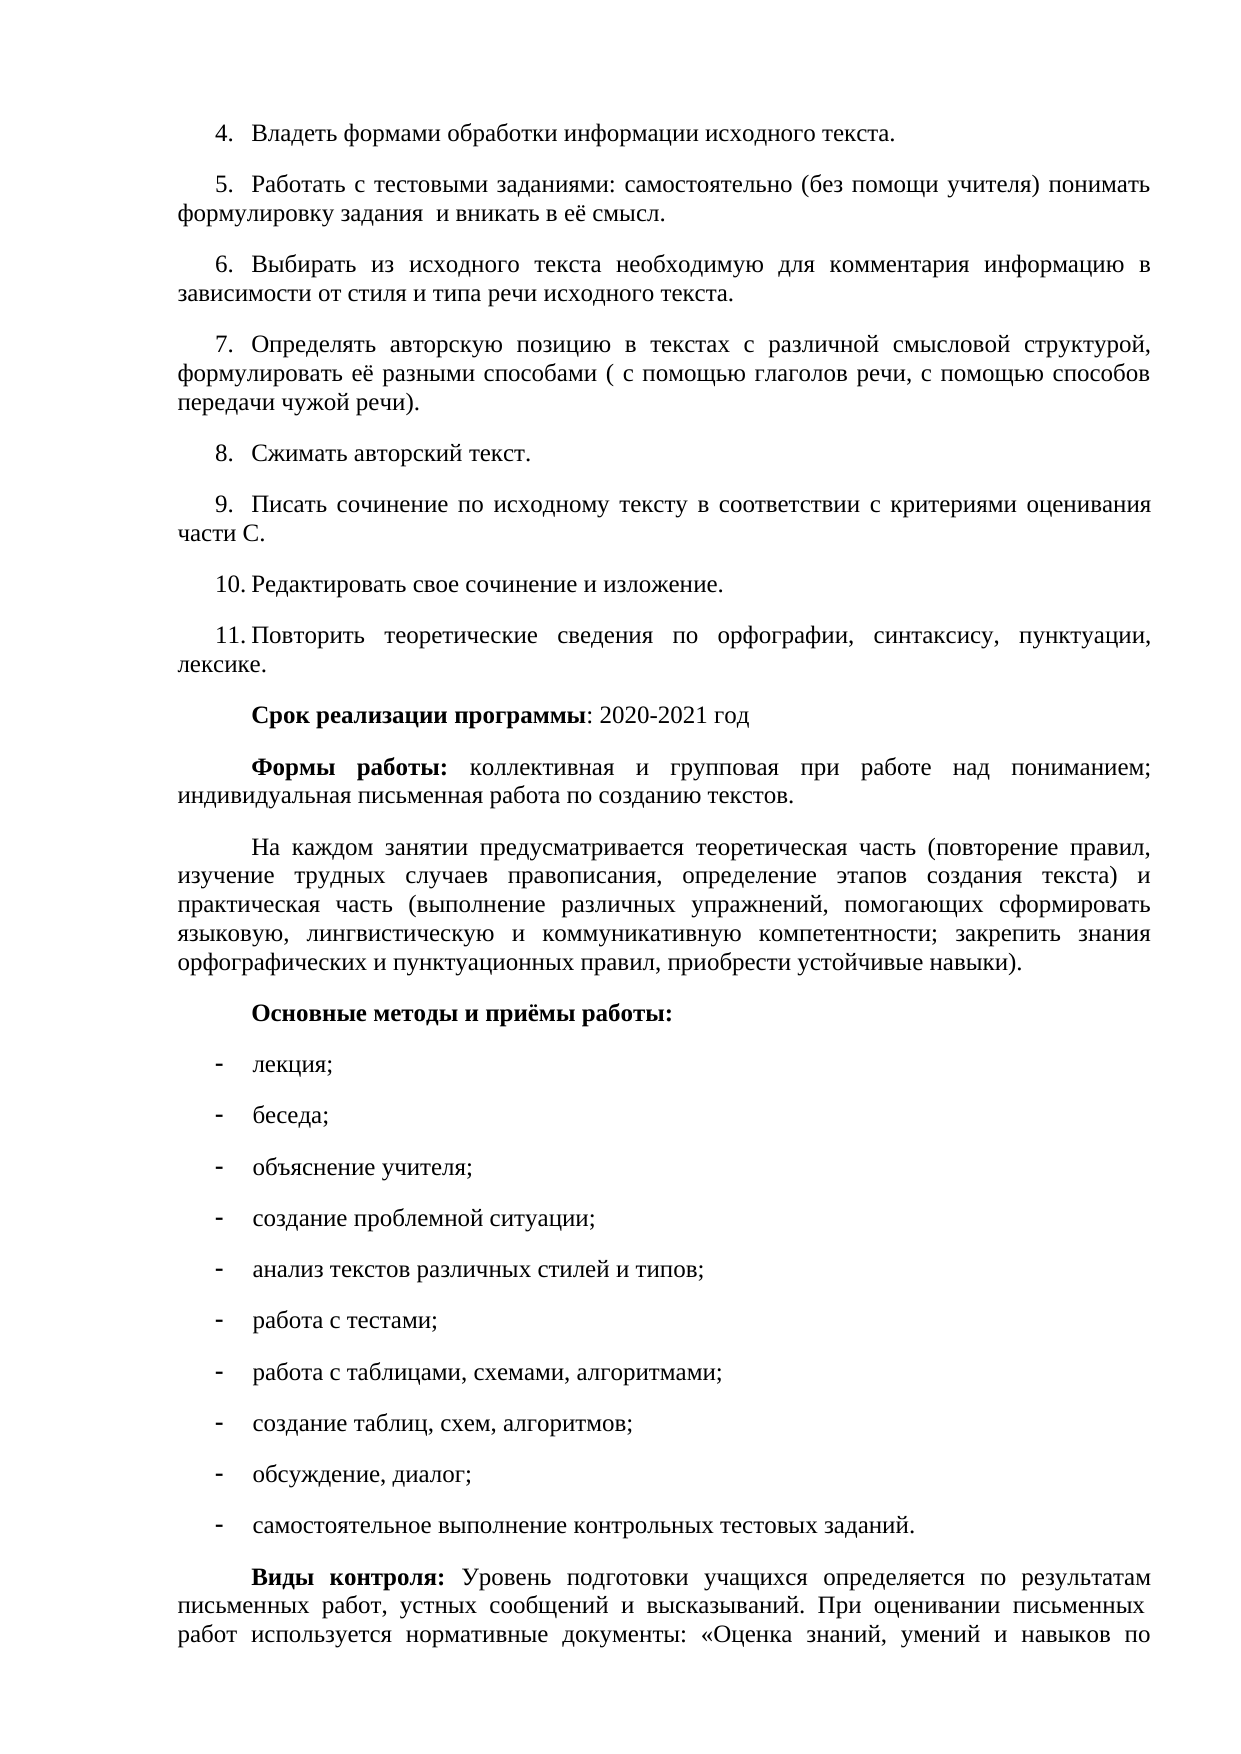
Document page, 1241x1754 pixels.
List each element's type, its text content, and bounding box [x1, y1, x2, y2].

list создание таблиц, схем, алгоритмов; [215, 1408, 1152, 1437]
text Формы работы: коллективная и групповая при работе над пониманием; индивидуальная письменная работа по созданию текстов. [177, 752, 1152, 809]
list Повторить теоретические сведения по орфографии, синтаксису, пунктуации, лексике. [177, 621, 1152, 678]
list обсуждение, диалог; [215, 1459, 1152, 1488]
list лекция; [215, 1049, 1152, 1078]
list работа с таблицами, схемами, алгоритмами; [215, 1357, 1152, 1386]
list работа с тестами; [215, 1306, 1152, 1334]
list Редактировать свое сочинение и изложение. [177, 569, 1152, 598]
list объяснение учителя; [215, 1152, 1152, 1181]
list Владеть формами обработки информации исходного текста. [177, 118, 1152, 147]
list Выбирать из исходного текста необходимую для комментария информацию в зависимости от стиля и типа речи исходного текста. [177, 249, 1152, 307]
list Работать с тестовыми заданиями: самостоятельно (без помощи учителя) понимать формулировку задания и вникать в её смысл. [177, 169, 1152, 227]
text Срок реализации программы: 2020-2021 год [177, 701, 1152, 729]
list беседа; [215, 1101, 1152, 1129]
text На каждом занятии предусматривается теоретическая часть (повторение правил, изучение трудных случаев правописания, определение этапов создания текста) и практическая часть (выполнение различных упражнений, помогающих сформировать языковую, лингвистическую и коммуникативную компетентности; закрепить знания орфографических и пунктуационных правил, приобрести устойчивые навыки). [177, 832, 1152, 976]
list Сжимать авторский текст. [177, 438, 1152, 467]
list Писать сочинение по исходному тексту в соответствии с критериями оценивания части С. [177, 489, 1152, 547]
list Определять авторскую позицию в текстах с различной смысловой структурой, формулировать её разными способами ( с помощью глаголов речи, с помощью способов передачи чужой речи). [177, 329, 1152, 416]
list анализ текстов различных стилей и типов; [215, 1254, 1152, 1283]
text Основные методы и приёмы работы: [177, 998, 1152, 1027]
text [177, 1562, 1152, 1648]
list создание проблемной ситуации; [215, 1203, 1152, 1232]
list самостоятельное выполнение контрольных тестовых заданий. [215, 1511, 1152, 1539]
